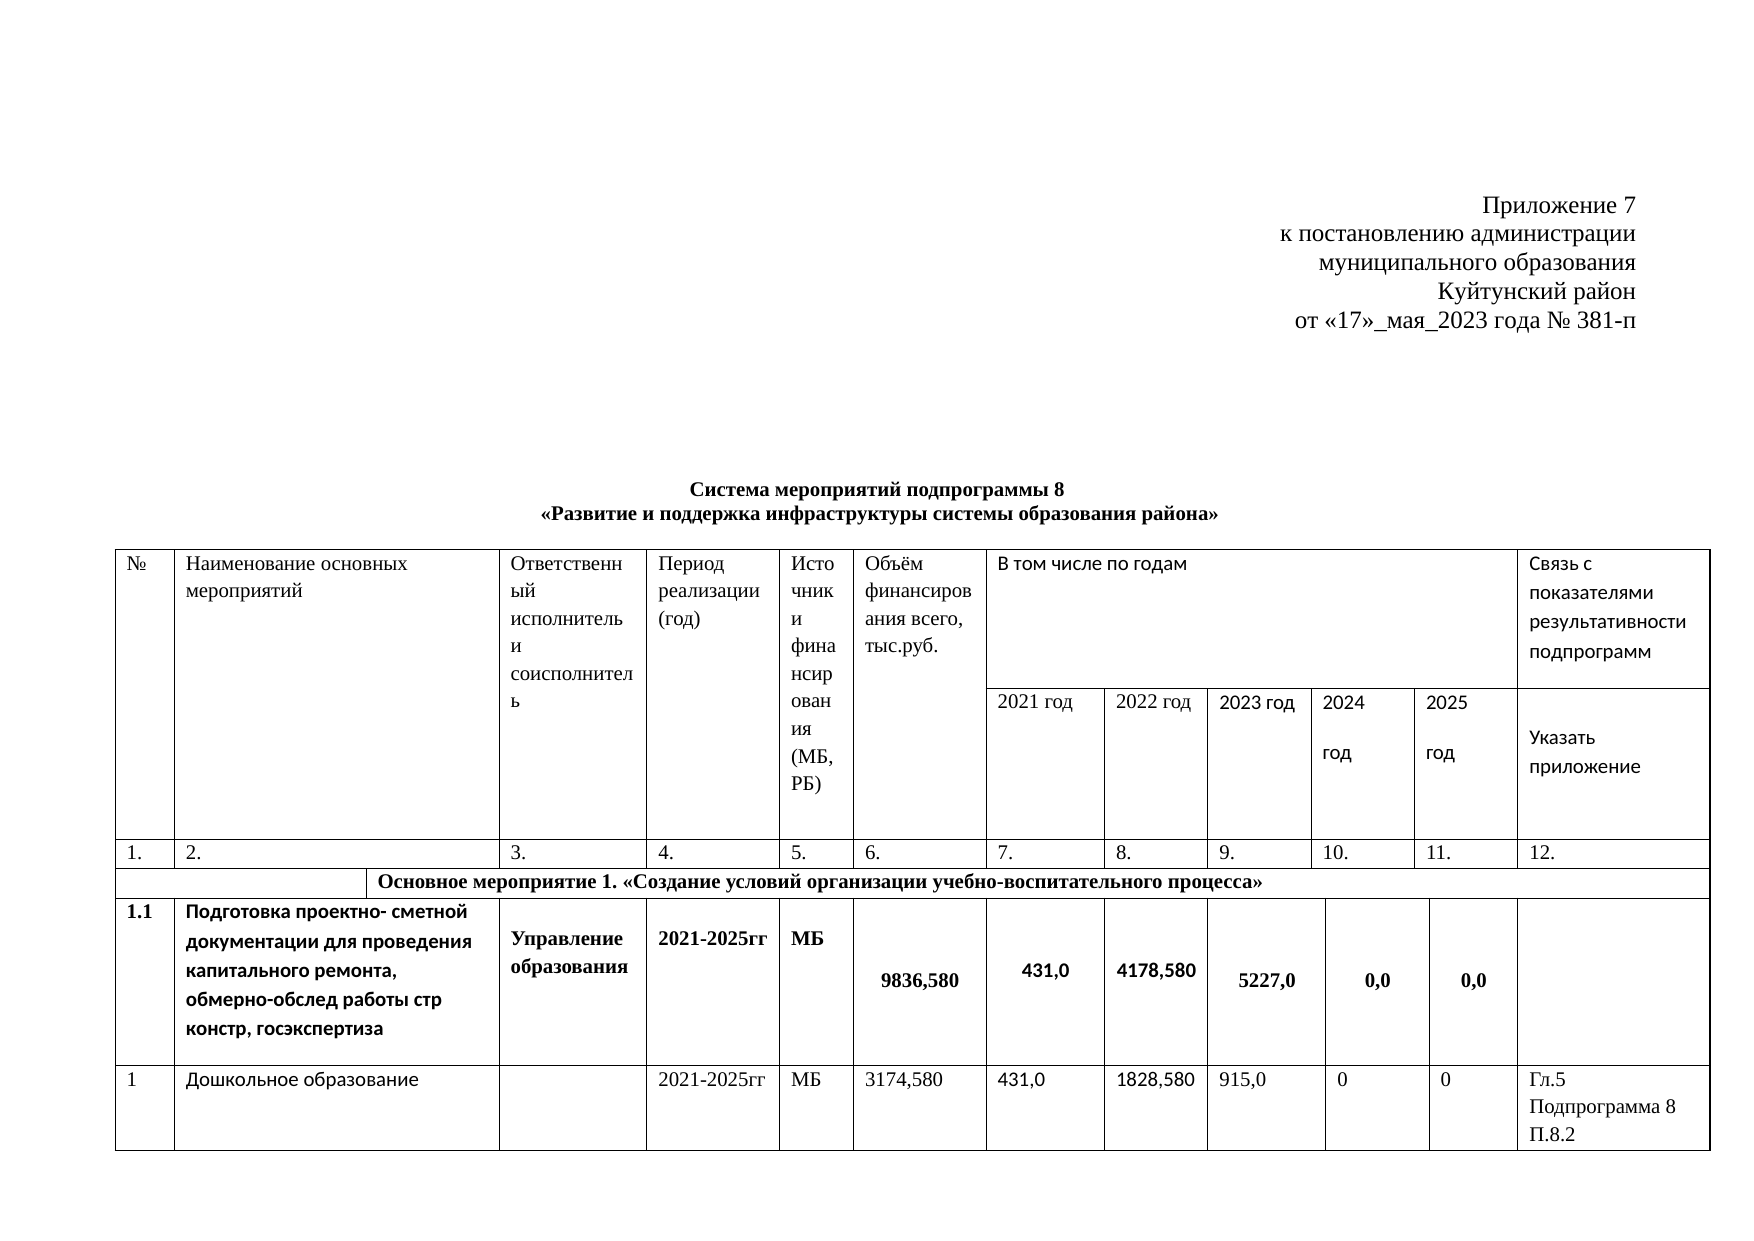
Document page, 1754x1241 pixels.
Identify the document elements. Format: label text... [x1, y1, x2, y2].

table_cell 5227,0 [1208, 899, 1325, 1065]
table_header Наименование основных мероприятий [175, 550, 499, 839]
table_header Период реализации (год) [647, 550, 779, 839]
text к постановлению администрации [118, 218, 1636, 247]
table_header Источники финансирования (МБ,РБ) [780, 550, 853, 839]
table_cell 2021-2025гг [647, 1066, 779, 1150]
table_cell 3. [500, 840, 646, 868]
table_cell 9. [1208, 840, 1311, 868]
table_cell [1518, 899, 1709, 1065]
table_cell 4178,580 [1105, 899, 1207, 1065]
table_cell 1 [116, 1066, 174, 1150]
table_cell 3174,580 [854, 1066, 986, 1150]
table_cell [116, 869, 366, 898]
table_cell 0,0 [1326, 899, 1429, 1065]
table_cell 2023 год [1208, 689, 1311, 839]
table_cell 12. [1518, 840, 1709, 868]
table_cell [500, 1066, 646, 1150]
table_cell 11. [1415, 840, 1517, 868]
table_header Связь с показателями результативности подпрограмм [1518, 550, 1709, 688]
table_cell 2022 год [1105, 689, 1207, 839]
table_cell 8. [1105, 840, 1207, 868]
table_cell 1828,580 [1105, 1066, 1207, 1150]
table_cell 1. [116, 840, 174, 868]
table_cell Подготовка проектно- сметной документации для проведения капитального ремонта, обмерно-обслед работы стр констр, госэкспертиза [175, 899, 499, 1065]
table_cell 10. [1312, 840, 1414, 868]
table_cell Основное мероприятие 1. «Создание условий организации учебно-воспитательного процесса» [367, 869, 1709, 898]
table_cell 0 [1326, 1066, 1429, 1150]
text Куйтунский район [118, 276, 1636, 305]
table_cell 5. [780, 840, 853, 868]
table_cell 6. [854, 840, 986, 868]
table_cell 9836,580 [854, 899, 986, 1065]
table_header Объём финансирования всего, тыс.руб. [854, 550, 986, 839]
table_cell Указать приложение [1518, 689, 1709, 839]
table_cell Управление образования [500, 899, 646, 1065]
table_header Ответственный исполнитель и соисполнитель [500, 550, 646, 839]
table_header В том числе по годам [987, 550, 1517, 688]
text от «17»_мая_2023 года № 381-п [118, 305, 1636, 333]
table_cell 7. [987, 840, 1104, 868]
table_cell 2025 год [1415, 689, 1517, 839]
table_cell 0 [1430, 1066, 1517, 1150]
table_cell Гл.5 Подпрограмма 8 П.8.2 [1518, 1066, 1709, 1150]
table_cell 431,0 [987, 899, 1104, 1065]
text муниципального образования [118, 247, 1636, 276]
table_cell 2. [175, 840, 499, 868]
text «Развитие и поддержка инфраструктуры системы образования района» [118, 501, 1636, 525]
table_cell МБ [780, 899, 853, 1065]
table_header № [116, 550, 174, 839]
table_cell 915,0 [1208, 1066, 1325, 1150]
table_cell 1.1 [116, 899, 174, 1065]
text Приложение 7 [118, 190, 1636, 218]
text Система мероприятий подпрограммы 8 [118, 477, 1636, 501]
table_cell Дошкольное образование [175, 1066, 499, 1150]
table_cell 0,0 [1430, 899, 1517, 1065]
table_cell 431,0 [987, 1066, 1104, 1150]
table_cell 2021 год [987, 689, 1104, 839]
table_cell 2024 год [1312, 689, 1414, 839]
table_cell 2021-2025гг [647, 899, 779, 1065]
table_cell МБ [780, 1066, 853, 1150]
table_cell 4. [647, 840, 779, 868]
